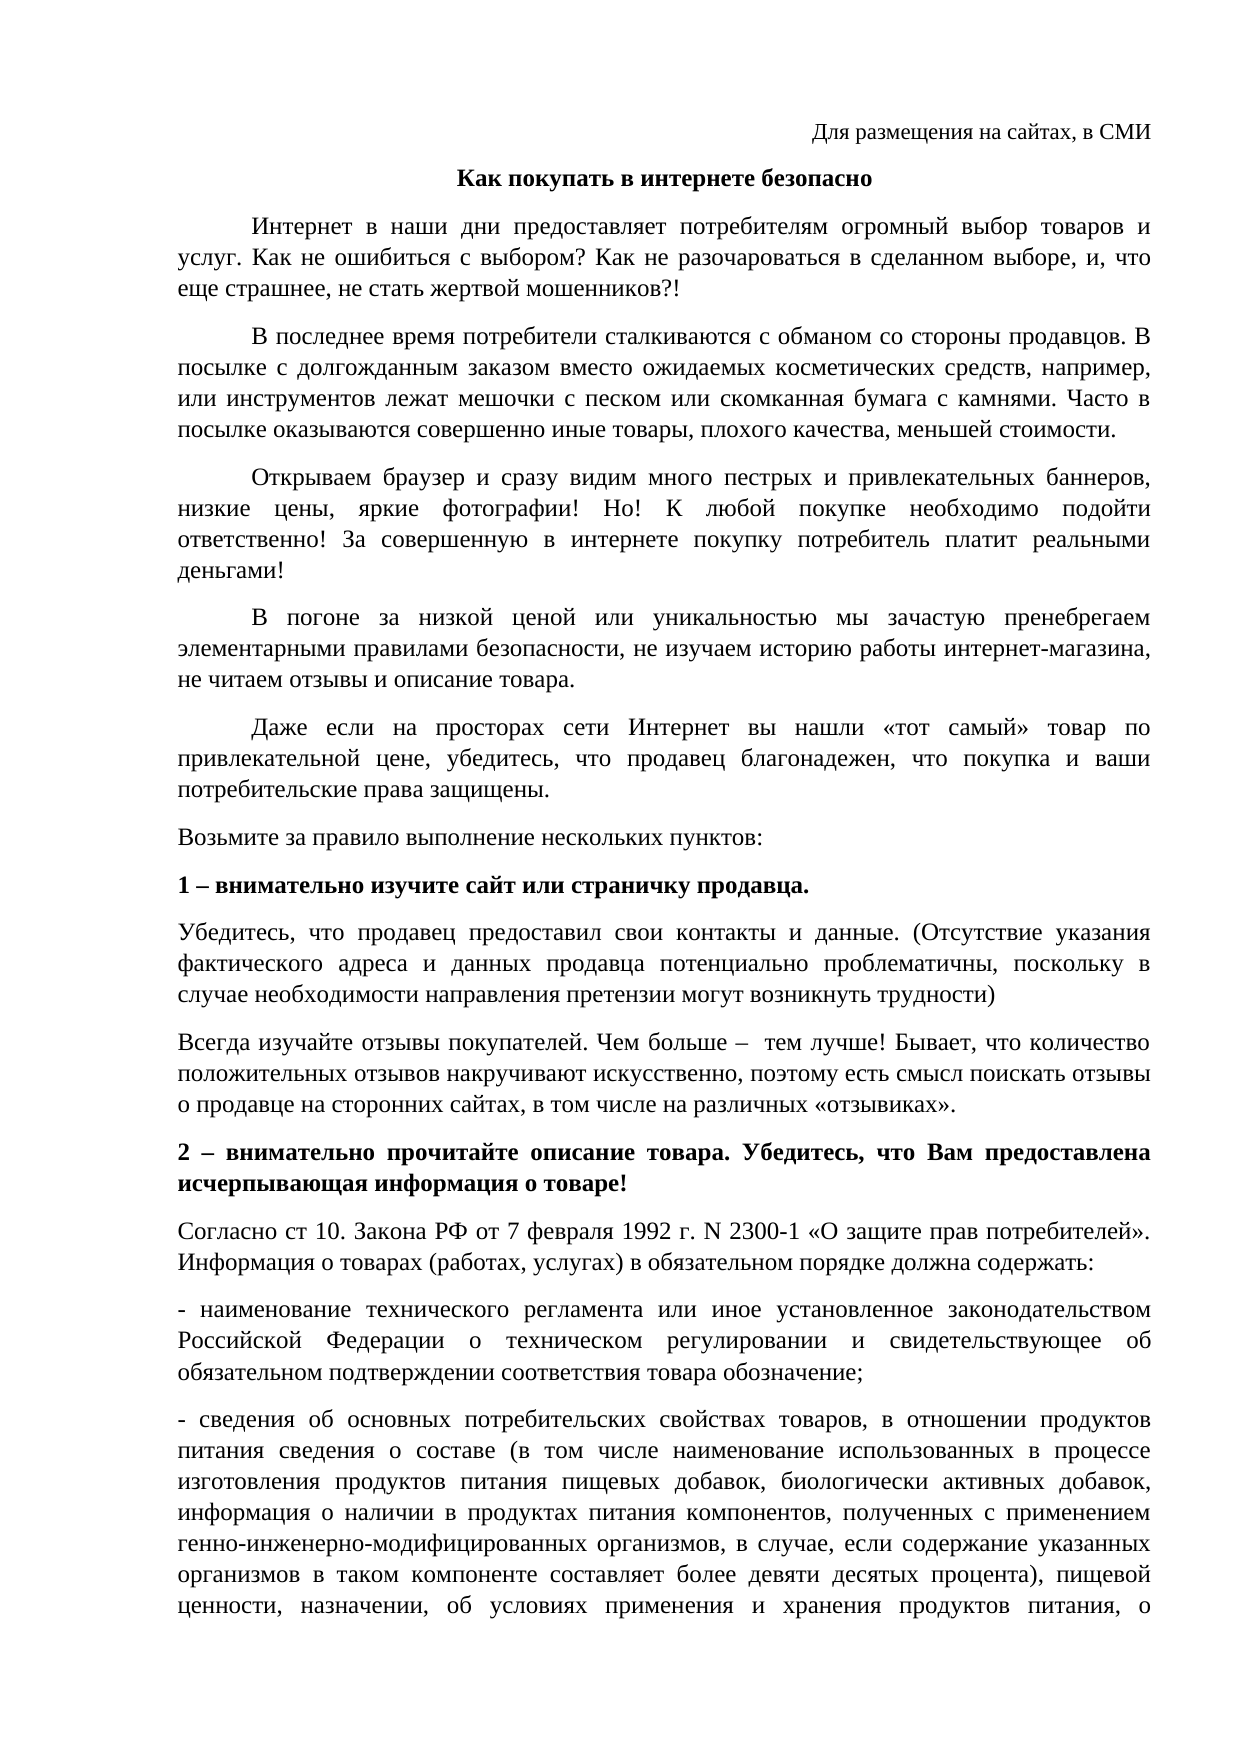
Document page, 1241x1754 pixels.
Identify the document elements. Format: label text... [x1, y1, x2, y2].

text Возьмите за правило выполнение нескольких пунктов: [177, 822, 1152, 851]
text Открываем браузер и сразу видим много пестрых и привлекательных баннеров, низкие цены, яркие фотографии! Но! К любой покупке необходимо подойти ответственно! За совершенную в интернете покупку потребитель платит реальными деньгами! [177, 462, 1152, 583]
text В последнее время потребители сталкиваются с обманом со стороны продавцов. В посылке с долгожданным заказом вместо ожидаемых косметических средств, например, или инструментов лежат мешочки с песком или скомканная бумага с камнями. Часто в посылке оказываются совершенно иные товары, плохого качества, меньшей стоимости. [177, 321, 1152, 443]
text Для размещения на сайтах, в СМИ [177, 118, 1152, 144]
text В погоне за низкой ценой или уникальностью мы зачастую пренебрегаем элементарными правилами безопасности, не изучаем историю работы интернет-магазина, не читаем отзывы и описание товара. [177, 602, 1152, 693]
text 2 – внимательно прочитайте описание товара. Убедитесь, что Вам предоставлена исчерпывающая информация о товаре! [177, 1137, 1152, 1197]
text Убедитесь, что продавец предоставил свои контакты и данные. (Отсутствие указания фактического адреса и данных продавца потенциально проблематичны, поскольку в случае необходимости направления претензии могут возникнуть трудности) [177, 917, 1152, 1008]
text 1 – внимательно изучите сайт или страничку продавца. [177, 870, 1152, 898]
text Даже если на просторах сети Интернет вы нашли «тот самый» товар по привлекательной цене, убедитесь, что продавец благонадежен, что покупка и ваши потребительские права защищены. [177, 712, 1152, 803]
text - наименование технического регламента или иное установленное законодательством Российской Федерации о техническом регулировании и свидетельствующее об обязательном подтверждении соответствия товара обозначение; [177, 1294, 1152, 1385]
text Согласно ст 10. Закона РФ от 7 февраля 1992 г. N 2300-1 «О защите прав потребителей». Информация о товарах (работах, услугах) в обязательном порядке должна содержать: [177, 1216, 1152, 1276]
text Как покупать в интернете безопасно [177, 163, 1152, 192]
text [177, 1404, 1152, 1619]
text Интернет в наши дни предоставляет потребителям огромный выбор товаров и услуг. Как не ошибиться с выбором? Как не разочароваться в сделанном выборе, и, что еще страшнее, не стать жертвой мошенников?! [177, 211, 1152, 302]
text Всегда изучайте отзывы покупателей. Чем больше – тем лучше! Бывает, что количество положительных отзывов накручивают искусственно, поэтому есть смысл поискать отзывы о продавце на сторонних сайтах, в том числе на различных «отзывиках». [177, 1027, 1152, 1118]
